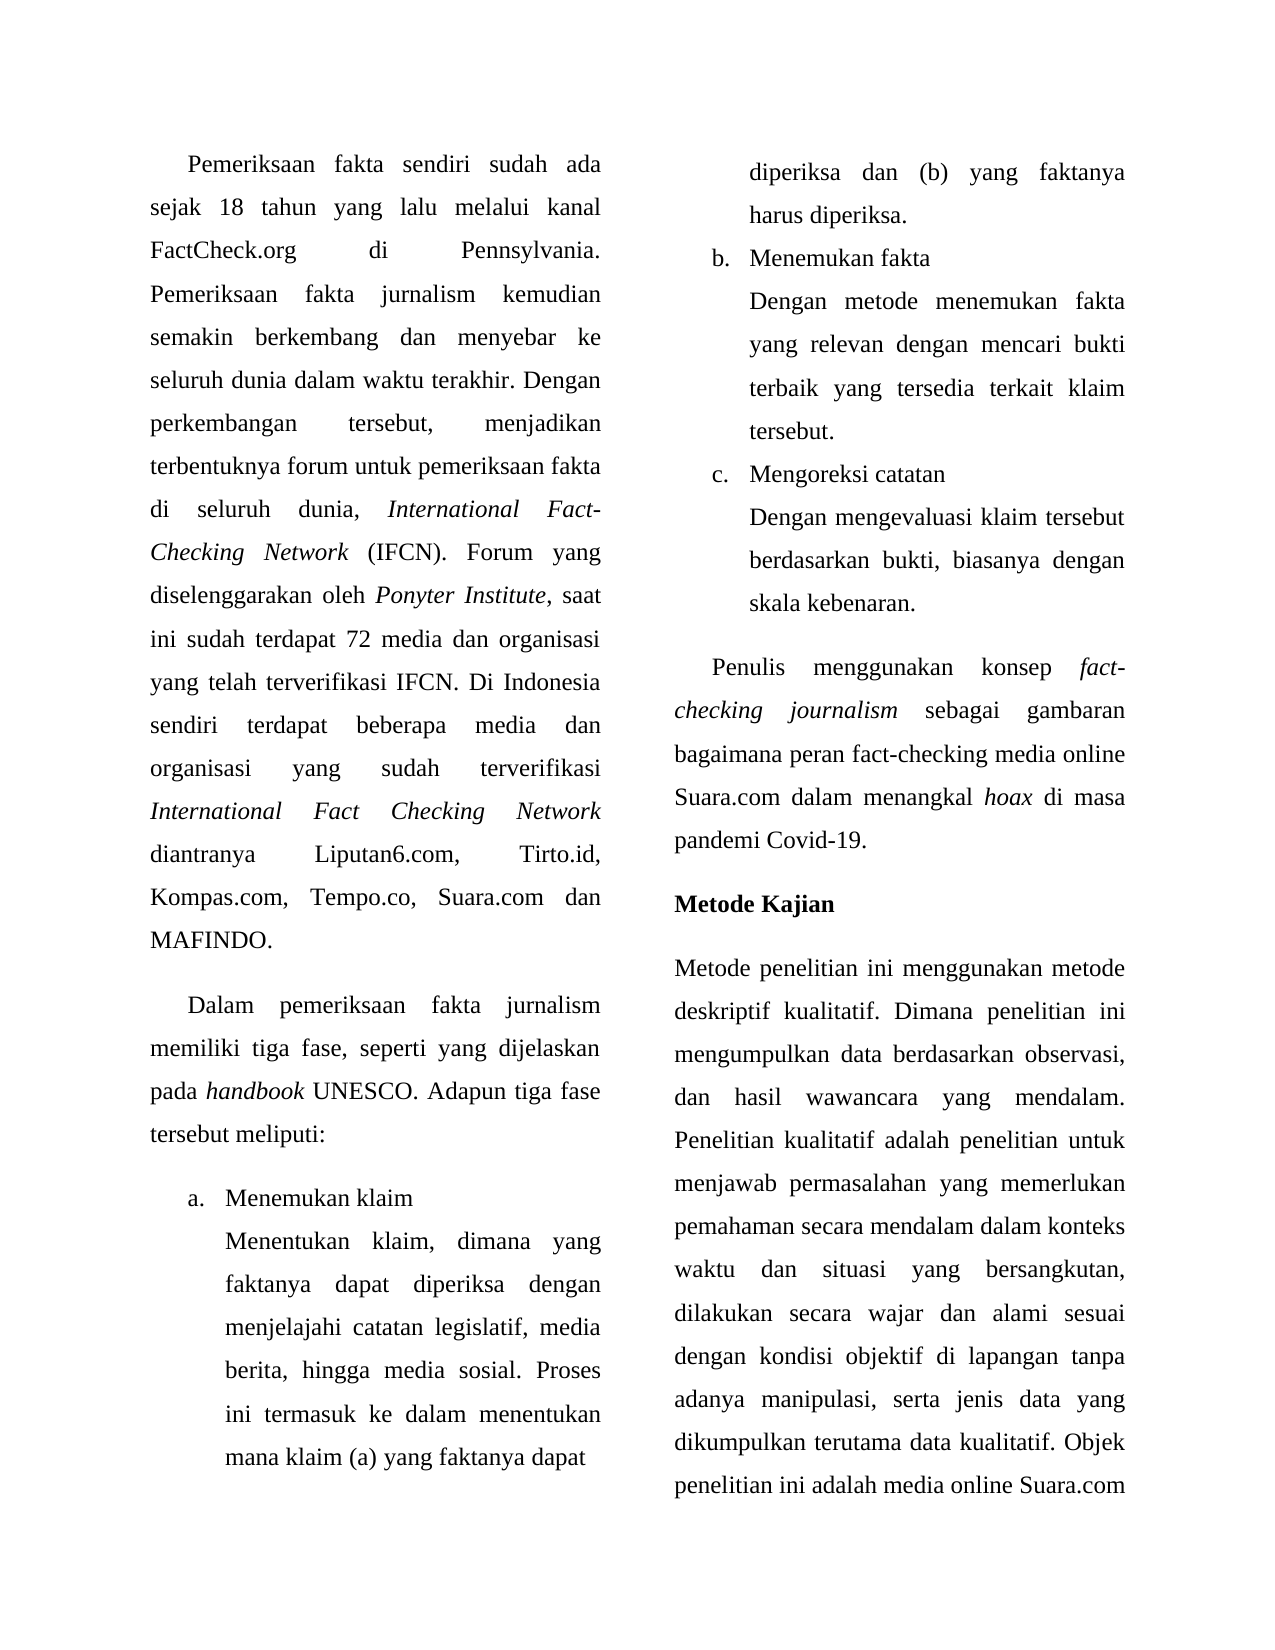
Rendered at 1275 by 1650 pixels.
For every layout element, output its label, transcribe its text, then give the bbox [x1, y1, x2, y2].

text Menentukan klaim, dimana yang faktanya dapat diperiksa dengan menjelajahi catatan legislatif, media berita, hingga media sosial. Proses ini termasuk ke dalam menentukan mana klaim (a) yang faktanya dapat [225, 1226, 601, 1471]
text Dengan metode menemukan fakta yang relevan dengan mencari bukti terbaik yang tersedia terkait klaim tersebut. [749, 286, 1125, 444]
text Metode penelitian ini menggunakan metode deskriptif kualitatif. Dimana penelitian ini mengumpulkan data berdasarkan observasi, dan hasil wawancara yang mendalam. Penelitian kualitatif adalah penelitian untuk menjawab permasalahan yang memerlukan pemahaman secara mendalam dalam konteks waktu dan situasi yang bersangkutan, dilakukan secara wajar dan alami sesuai dengan kondisi objektif di lapangan tanpa adanya manipulasi, serta jenis data yang dikumpulkan terutama data kualitatif. Objek penelitian ini adalah media online Suara.com [674, 953, 1125, 1499]
text Penulis menggunakan konsep fact- checking journalism sebagai gambaran bagaimana peran fact-checking media online Suara.com dalam menangkal hoax di masa pandemi Covid-19. [674, 652, 1125, 854]
list Menemukan klaim [187, 1183, 605, 1212]
list Mengoreksi catatan [712, 459, 1137, 488]
text Dalam pemeriksaan fakta jurnalism memiliki tiga fase, seperti yang dijelaskan pada handbook UNESCO. Adapun tiga fase tersebut meliputi: [150, 990, 601, 1148]
text diperiksa dan (b) yang faktanya harus diperiksa. [749, 157, 1125, 229]
text Pemeriksaan fakta sendiri sudah ada sejak 18 tahun yang lalu melalui kanal FactCheck.org di Pennsylvania. Pemeriksaan fakta jurnalism kemudian semakin berkembang dan menyebar ke seluruh dunia dalam waktu terakhir. Dengan perkembangan tersebut, menjadikan terbentuknya forum untuk pemeriksaan fakta di seluruh dunia, International Fact- Checking Network (IFCN). Forum yang diselenggarakan oleh Ponyter Institute, saat ini sudah terdapat 72 media dan organisasi yang telah terverifikasi IFCN. Di Indonesia sendiri terdapat beberapa media dan organisasi yang sudah terverifikasi International Fact Checking Network diantranya Liputan6.com, Tirto.id, Kompas.com, Tempo.co, Suara.com dan MAFINDO. [150, 149, 601, 954]
list Menemukan fakta [712, 243, 1137, 272]
text Dengan mengevaluasi klaim tersebut berdasarkan bukti, biasanya dengan skala kebenaran. [749, 502, 1125, 617]
subtitle Metode Kajian [674, 889, 1137, 918]
